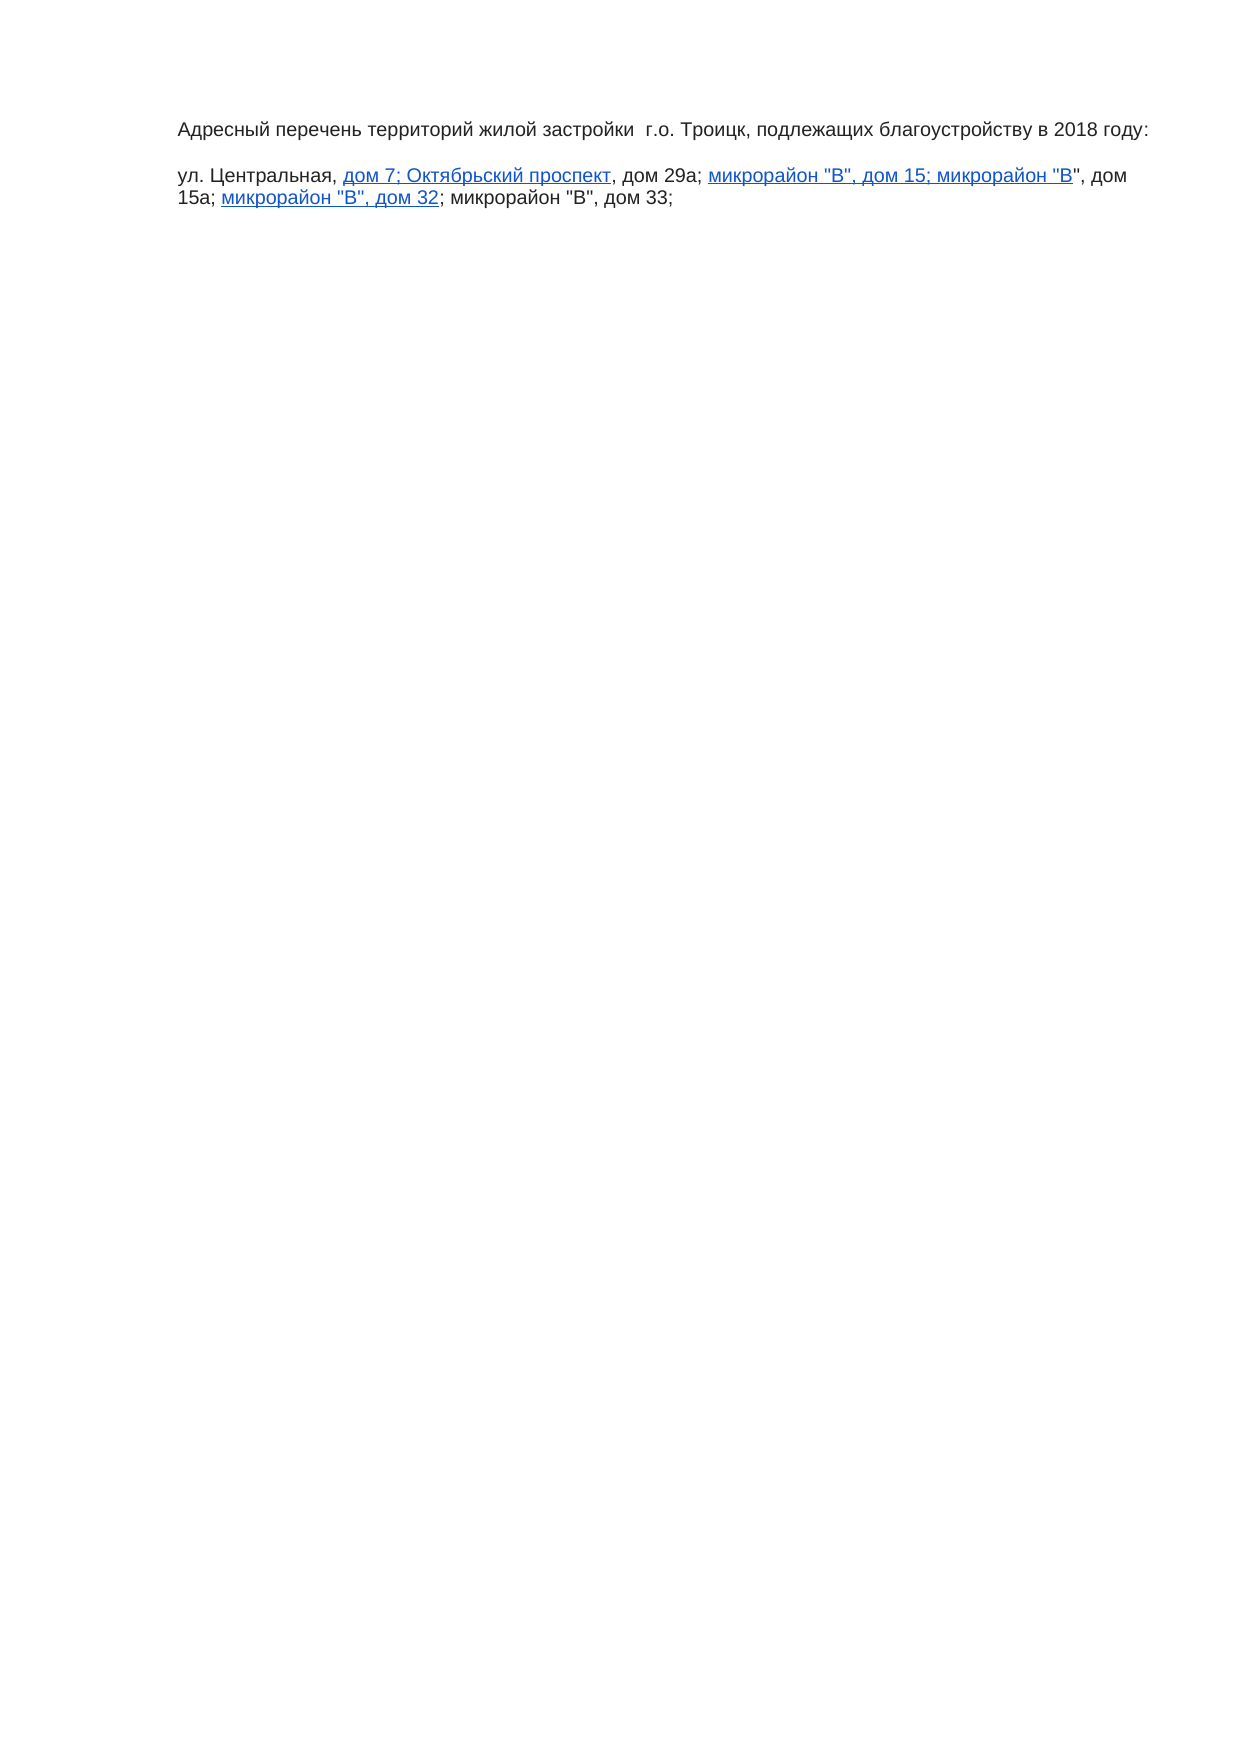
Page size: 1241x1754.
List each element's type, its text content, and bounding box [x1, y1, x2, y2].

text Адресный перечень территорий жилой застройки г.о. Троицк, подлежащих благоустройству в 2018 году: ул. Центральная, дом 7; Октябрьский проспект, дом 29а; микрорайон "В", дом 15; микрорайон "В", дом 15а; микрорайон "В", дом 32; микрорайон "В", дом 33; [177, 118, 1152, 209]
